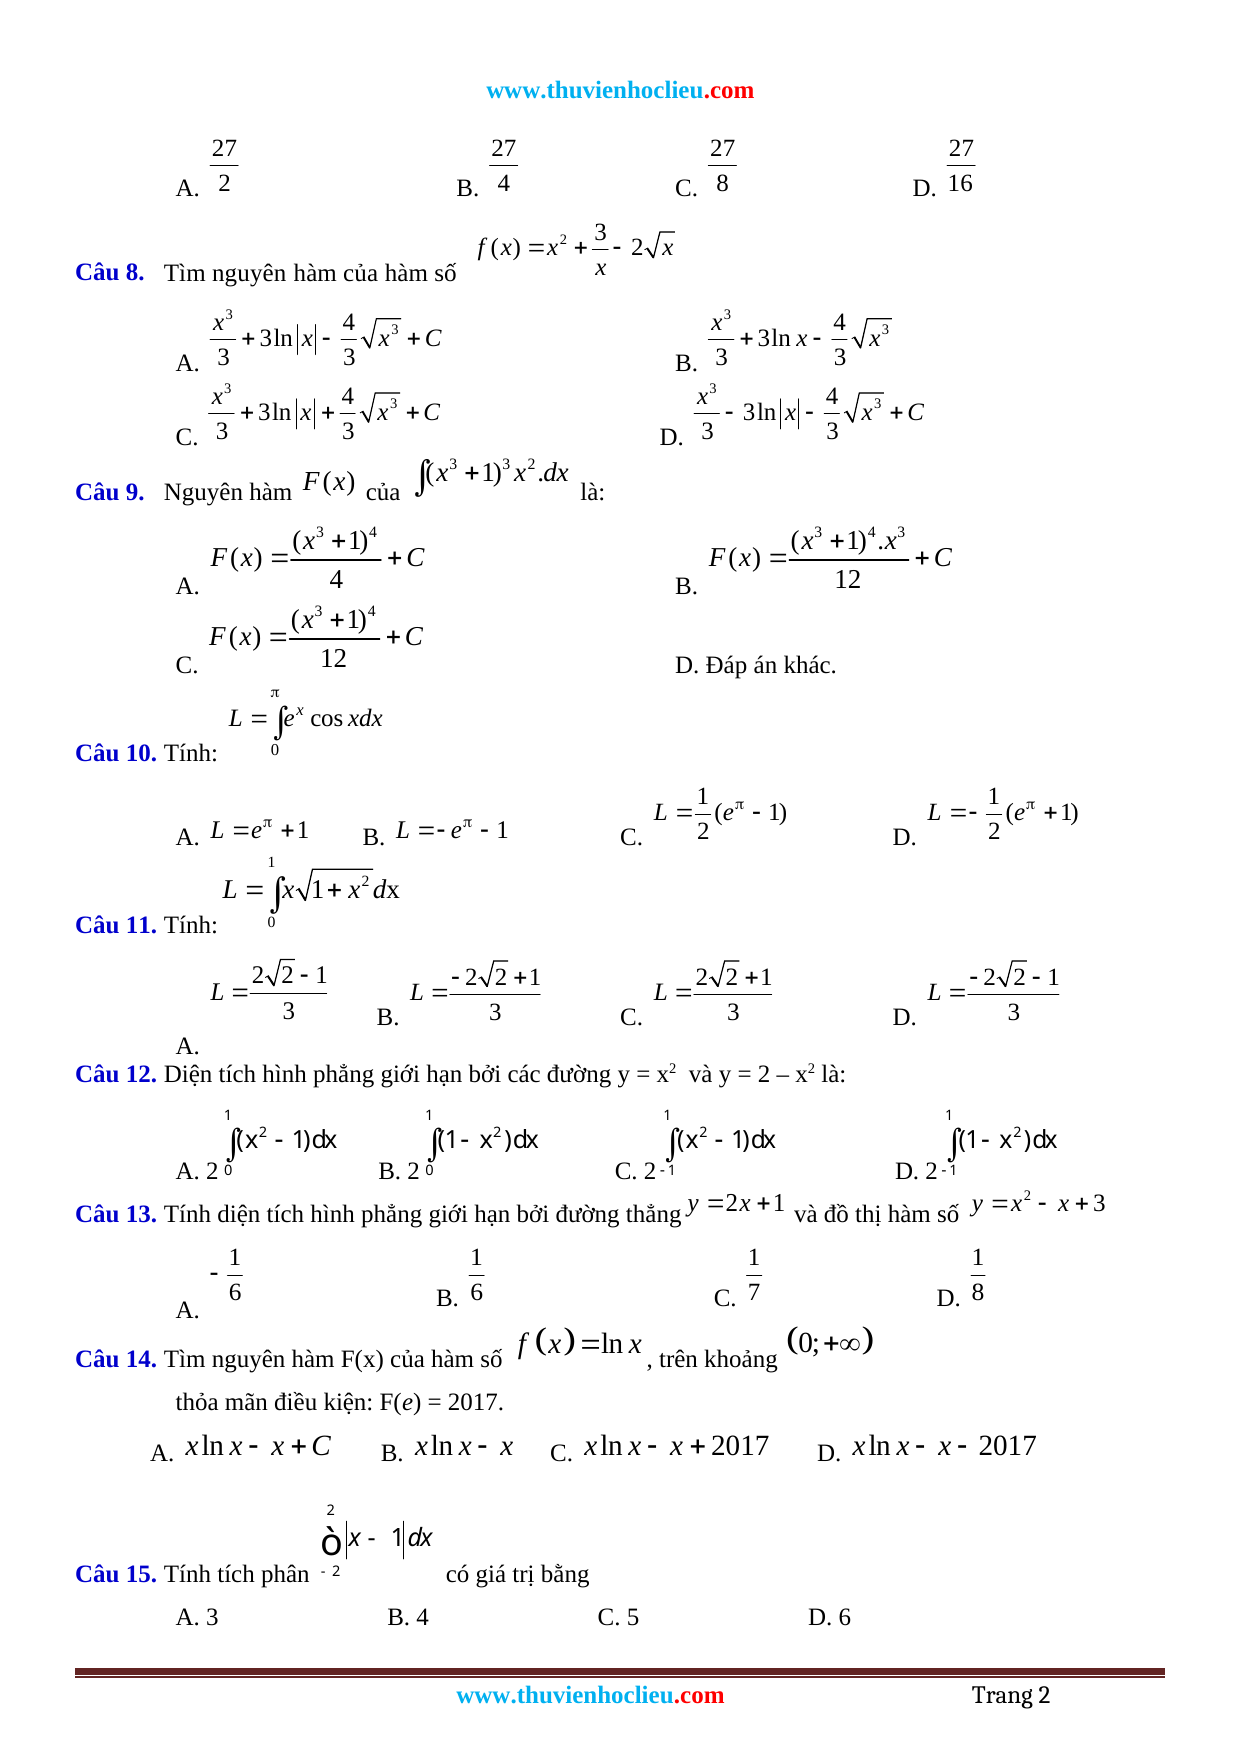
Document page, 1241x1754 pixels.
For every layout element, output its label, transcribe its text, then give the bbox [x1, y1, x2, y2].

list Tính diện tích hình phẳng giới hạn bởi đường thẳng và đồ thị hàm số [75, 1185, 1165, 1228]
text A. B. C. D. [175, 132, 1165, 202]
text A. B. [100, 302, 1165, 376]
list Tính tích phân có giá trị bằng [75, 1496, 1165, 1587]
list Tính: [75, 851, 1165, 939]
text C. D. [100, 376, 1165, 451]
text A. 2 B. 2 C. 2 D. 2 [175, 1103, 1165, 1185]
list Diện tích hình phẳng giới hạn bởi các đường y = x2 và y = 2 – x2 là: [75, 1059, 1165, 1088]
list Tìm nguyên hàm của hàm số [75, 216, 1165, 287]
list Nguyên hàm của là: [75, 451, 1165, 506]
text A. 3 B. 4 C. 5 D. 6 [175, 1602, 1165, 1631]
text A. B. C. D. [175, 781, 1165, 851]
text A. B. C. D. [175, 1242, 1165, 1324]
list Tìm nguyên hàm F(x) của hàm số , trên khoảng [75, 1324, 1165, 1373]
text thỏa mãn điều kiện: F(e) = 2017. [175, 1387, 1165, 1416]
list Tính: [75, 678, 1165, 767]
text A. B. C. D. [75, 1431, 1165, 1467]
text A. B. C. D. [175, 953, 1165, 1059]
text C. D. Đáp án khác. [175, 599, 1165, 678]
text A. B. [175, 521, 1165, 599]
